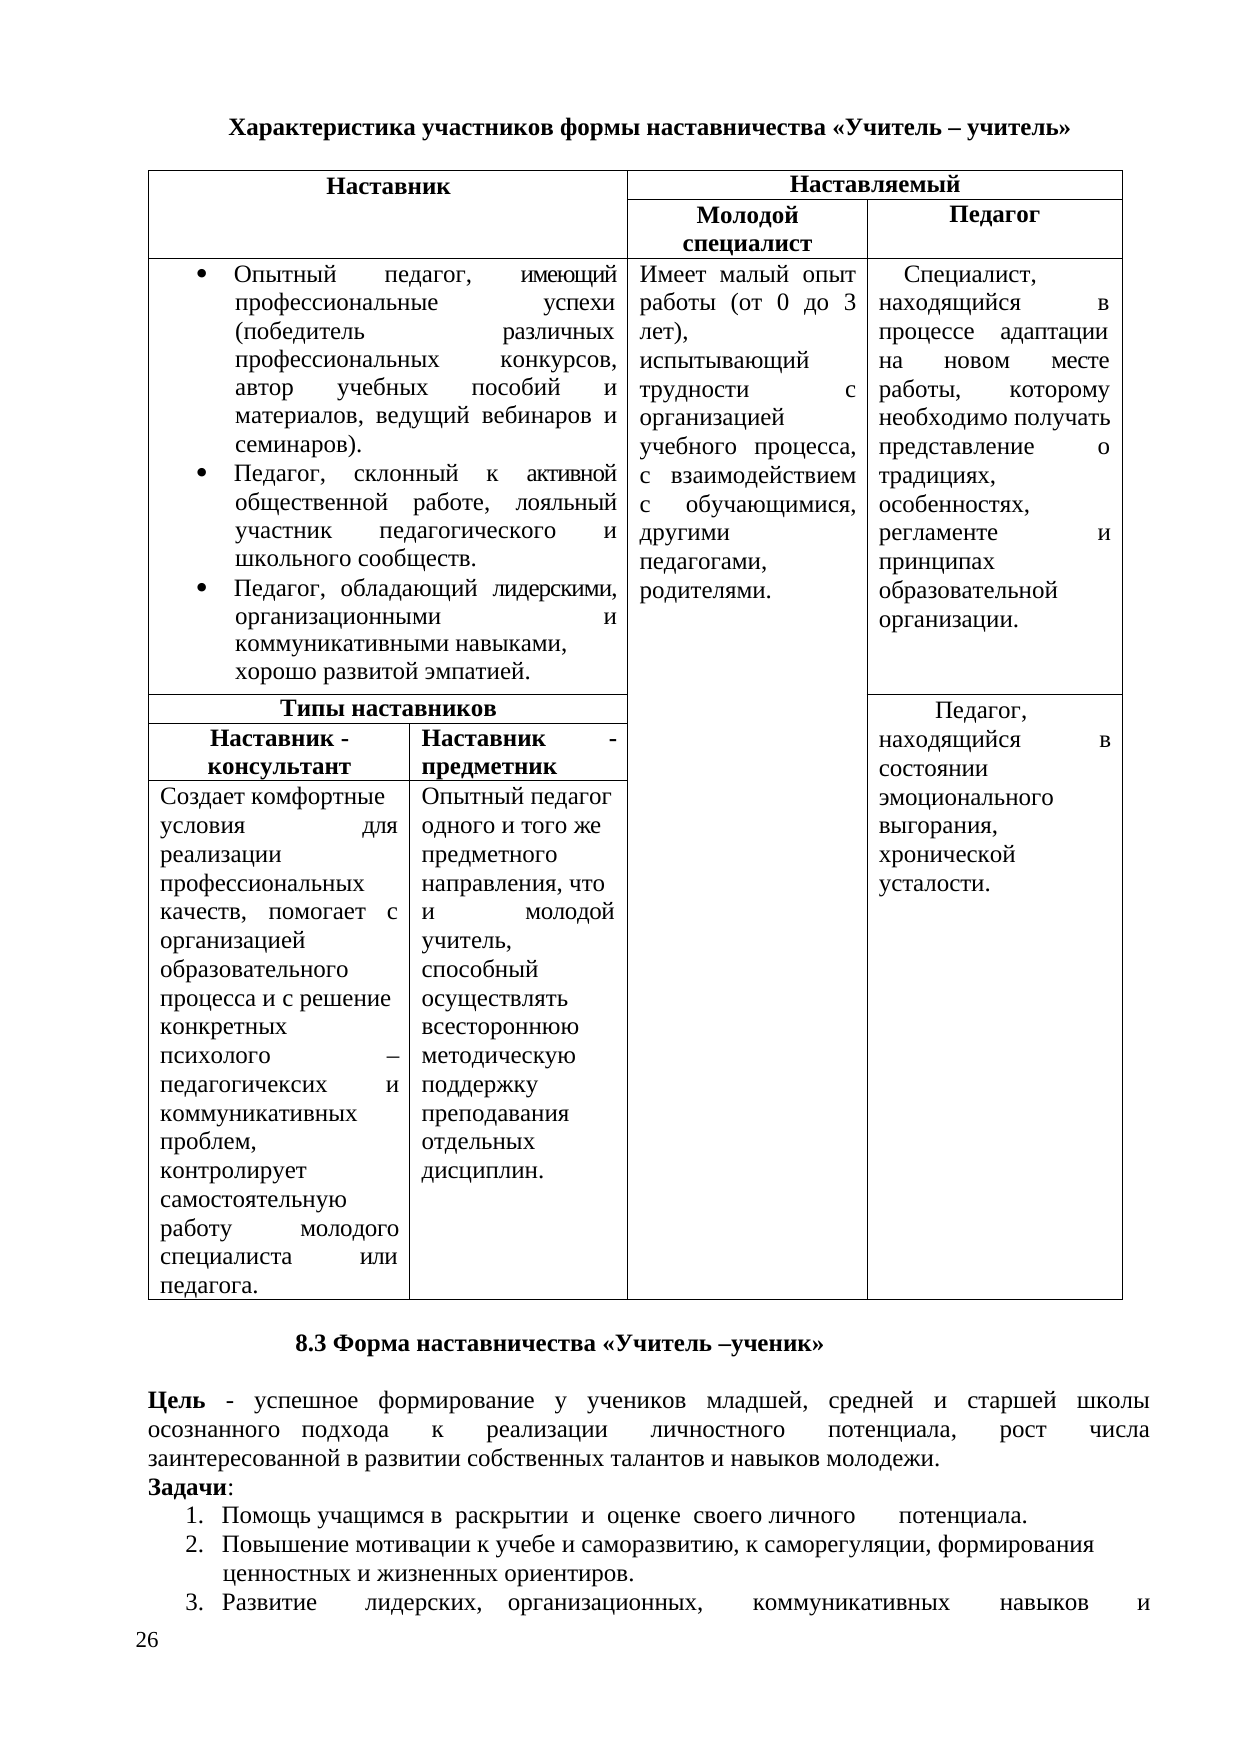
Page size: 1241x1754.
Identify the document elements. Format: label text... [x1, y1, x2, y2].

table_cell Опытный педагог, имеющий профессиональные успехи (победитель различных профессиональных конкурсов, автор учебных пособий и материалов, ведущий вебинаров и семинаров). Педагог, склонный к активной общественной работе, лояльный участник педагогического и школьного сообществ. Педагог, обладающий лидерскими, организационными и коммуникативными навыками, хорошо развитой эмпатией. [149, 259, 627, 694]
table_header Наставляемый [628, 171, 1122, 199]
table_cell Опытный педагог одного и того же предметного направления, что и молодой учитель, способный осуществлять всестороннюю методическую поддержку преподавания отдельных дисциплин. [410, 781, 627, 1299]
table_header Наставник [149, 171, 627, 258]
table_cell Педагог [868, 200, 1122, 258]
table_cell Специалист, находящийся в процессе адаптации на новом месте работы, которому необходимо получать представление о традициях, особенностях, регламенте и принципах образовательной организации. [868, 259, 1122, 694]
table_cell Имеет малый опыт работы (от 0 до 3 лет), испытывающий трудности с организацией учебного процесса, с взаимодействием с обучающимися, другими педагогами, родителями. [628, 259, 867, 1299]
table_cell Молодой специалист [628, 200, 867, 258]
table_cell Педагог, находящийся в состоянии эмоционального выгорания, хронической усталости. [868, 695, 1122, 1299]
table_cell Наставник - консультант [149, 724, 409, 780]
list Помощь учащимся в раскрытии и оценке своего личного потенциала. [185, 1501, 1176, 1529]
subtitle Характеристика участников формы наставничества «Учитель – учитель» [228, 112, 1176, 141]
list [185, 1587, 1151, 1616]
table_cell Создает комфортные условия для реализации профессиональных качеств, помогает с организацией образовательного процесса и с решение конкретных психолого – педагогичексих и коммуникативных проблем, контролирует самостоятельную работу молодого специалиста или педагога. [149, 781, 409, 1299]
text Цель - успешное формирование у учеников младшей, средней и старшей школы осознанного подхода к реализации личностного потенциала, рост числа заинтересованной в развитии собственных талантов и навыков молодежи. [148, 1386, 1151, 1472]
table_cell Типы наставников [149, 695, 627, 723]
list Форма наставничества «Учитель –ученик» [295, 1328, 1176, 1357]
list Повышение мотивации к учебе и саморазвитию, к саморегуляции, формирования ценностных и жизненных ориентиров. [185, 1529, 1150, 1587]
table_cell Наставник - предметник [410, 724, 627, 780]
subtitle Задачи: [148, 1472, 1176, 1501]
